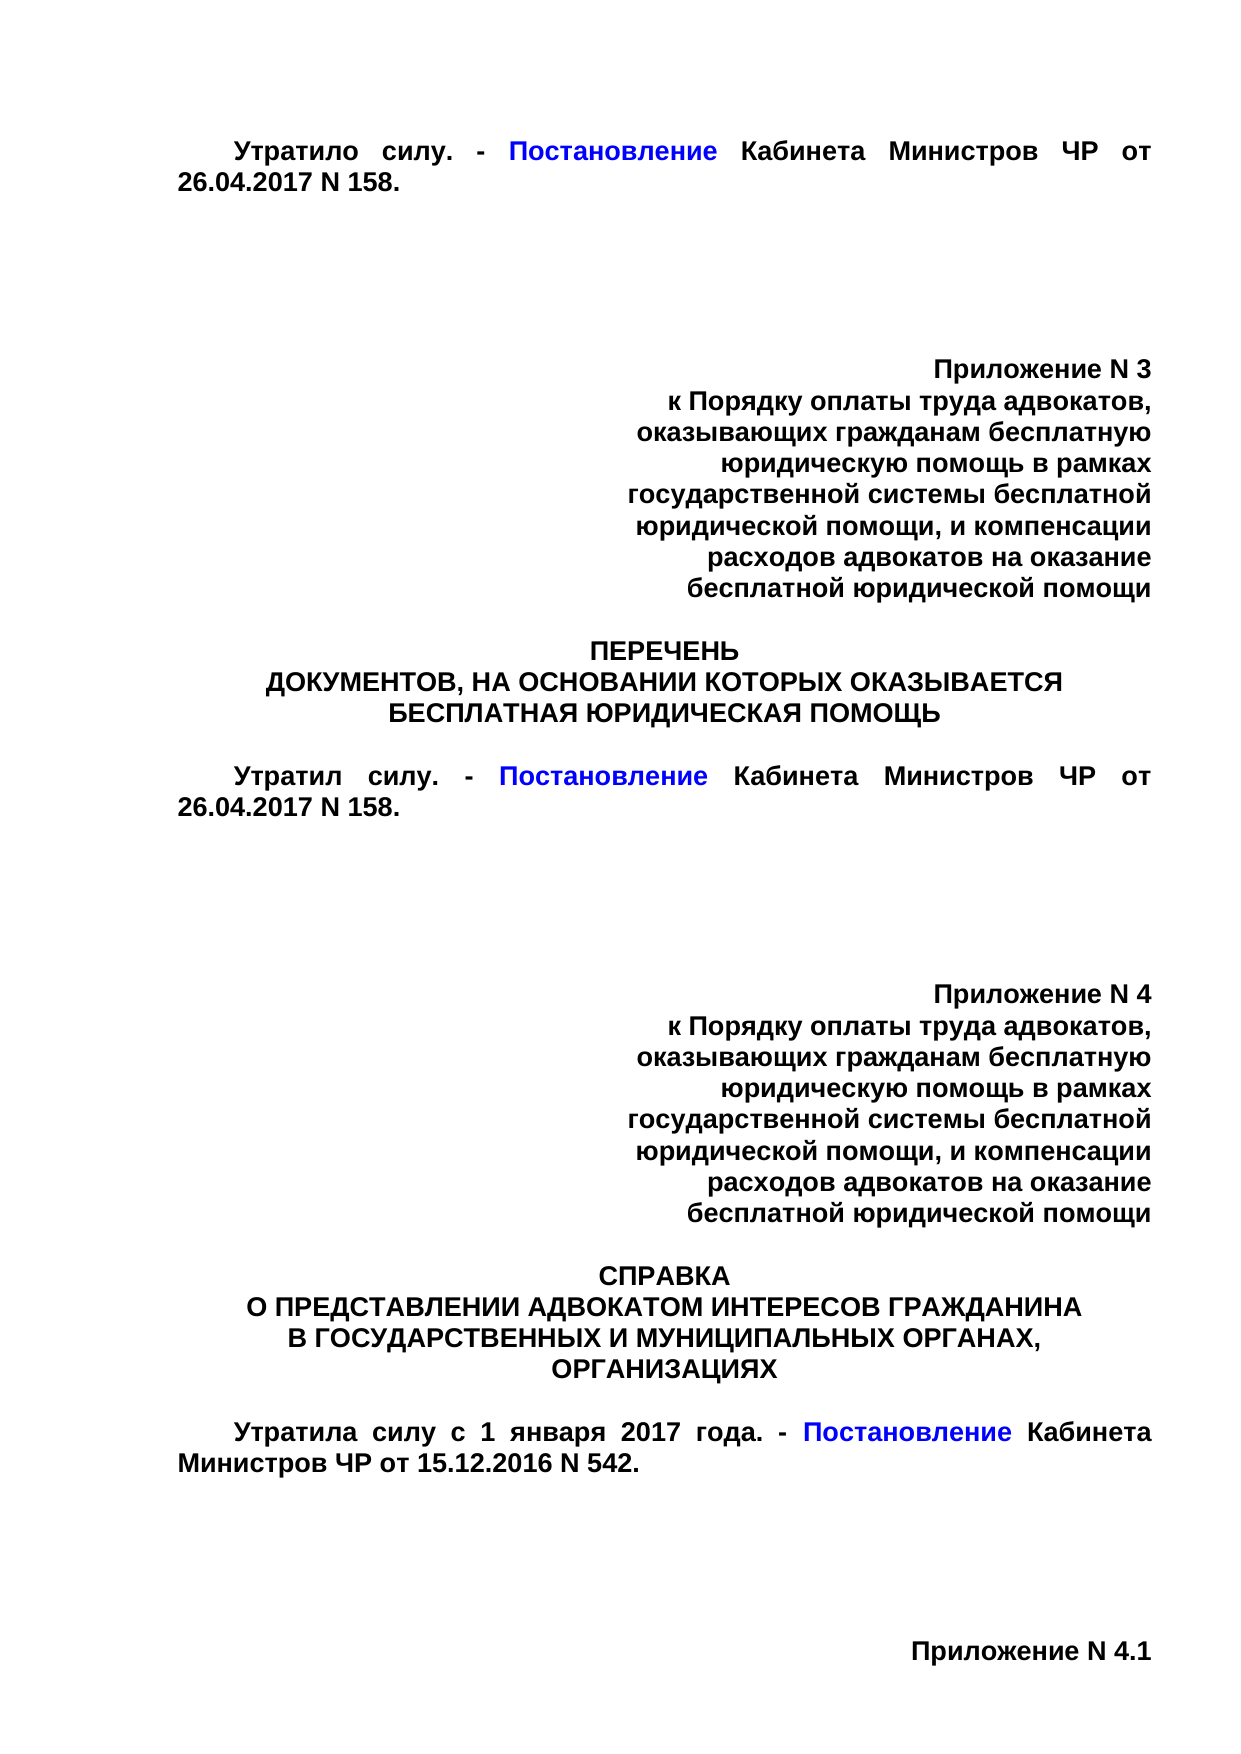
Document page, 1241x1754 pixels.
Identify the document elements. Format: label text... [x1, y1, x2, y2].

text Утратило силу. - Постановление Кабинета Министров ЧР от 26.04.2017 N 158. [177, 135, 1152, 197]
text расходов адвокатов на оказание [177, 1166, 1152, 1197]
title ДОКУМЕНТОВ, НА ОСНОВАНИИ КОТОРЫХ ОКАЗЫВАЕТСЯ [177, 666, 1152, 697]
text Приложение N 4 [177, 978, 1152, 1010]
text ОРГАНИЗАЦИЯХ [177, 1353, 1152, 1385]
text В ГОСУДАРСТВЕННЫХ И МУНИЦИПАЛЬНЫХ ОРГАНАХ, [177, 1322, 1152, 1353]
text к Порядку оплаты труда адвокатов, [177, 1010, 1152, 1041]
text государственной системы бесплатной [177, 478, 1152, 510]
text юридическую помощь в рамках [177, 1072, 1152, 1103]
text СПРАВКА [177, 1260, 1152, 1291]
text оказывающих гражданам бесплатную [177, 416, 1152, 447]
text оказывающих гражданам бесплатную [177, 1041, 1152, 1072]
title БЕСПЛАТНАЯ ЮРИДИЧЕСКАЯ ПОМОЩЬ [177, 697, 1152, 728]
text О ПРЕДСТАВЛЕНИИ АДВОКАТОМ ИНТЕРЕСОВ ГРАЖДАНИНА [177, 1291, 1152, 1322]
text бесплатной юридической помощи [177, 572, 1152, 603]
text юридической помощи, и компенсации [177, 510, 1152, 541]
text к Порядку оплаты труда адвокатов, [177, 385, 1152, 416]
text Приложение N 3 [177, 353, 1152, 385]
text государственной системы бесплатной [177, 1103, 1152, 1135]
text юридической помощи, и компенсации [177, 1135, 1152, 1166]
text бесплатной юридической помощи [177, 1197, 1152, 1228]
text Утратила силу с 1 января 2017 года. - Постановление Кабинета Министров ЧР от 15.12.2016 N 542. [177, 1416, 1152, 1478]
text Утратил силу. - Постановление Кабинета Министров ЧР от 26.04.2017 N 158. [177, 760, 1152, 822]
title ПЕРЕЧЕНЬ [177, 635, 1152, 666]
text юридическую помощь в рамках [177, 447, 1152, 478]
text расходов адвокатов на оказание [177, 541, 1152, 572]
text Приложение N 4.1 [177, 1635, 1152, 1666]
